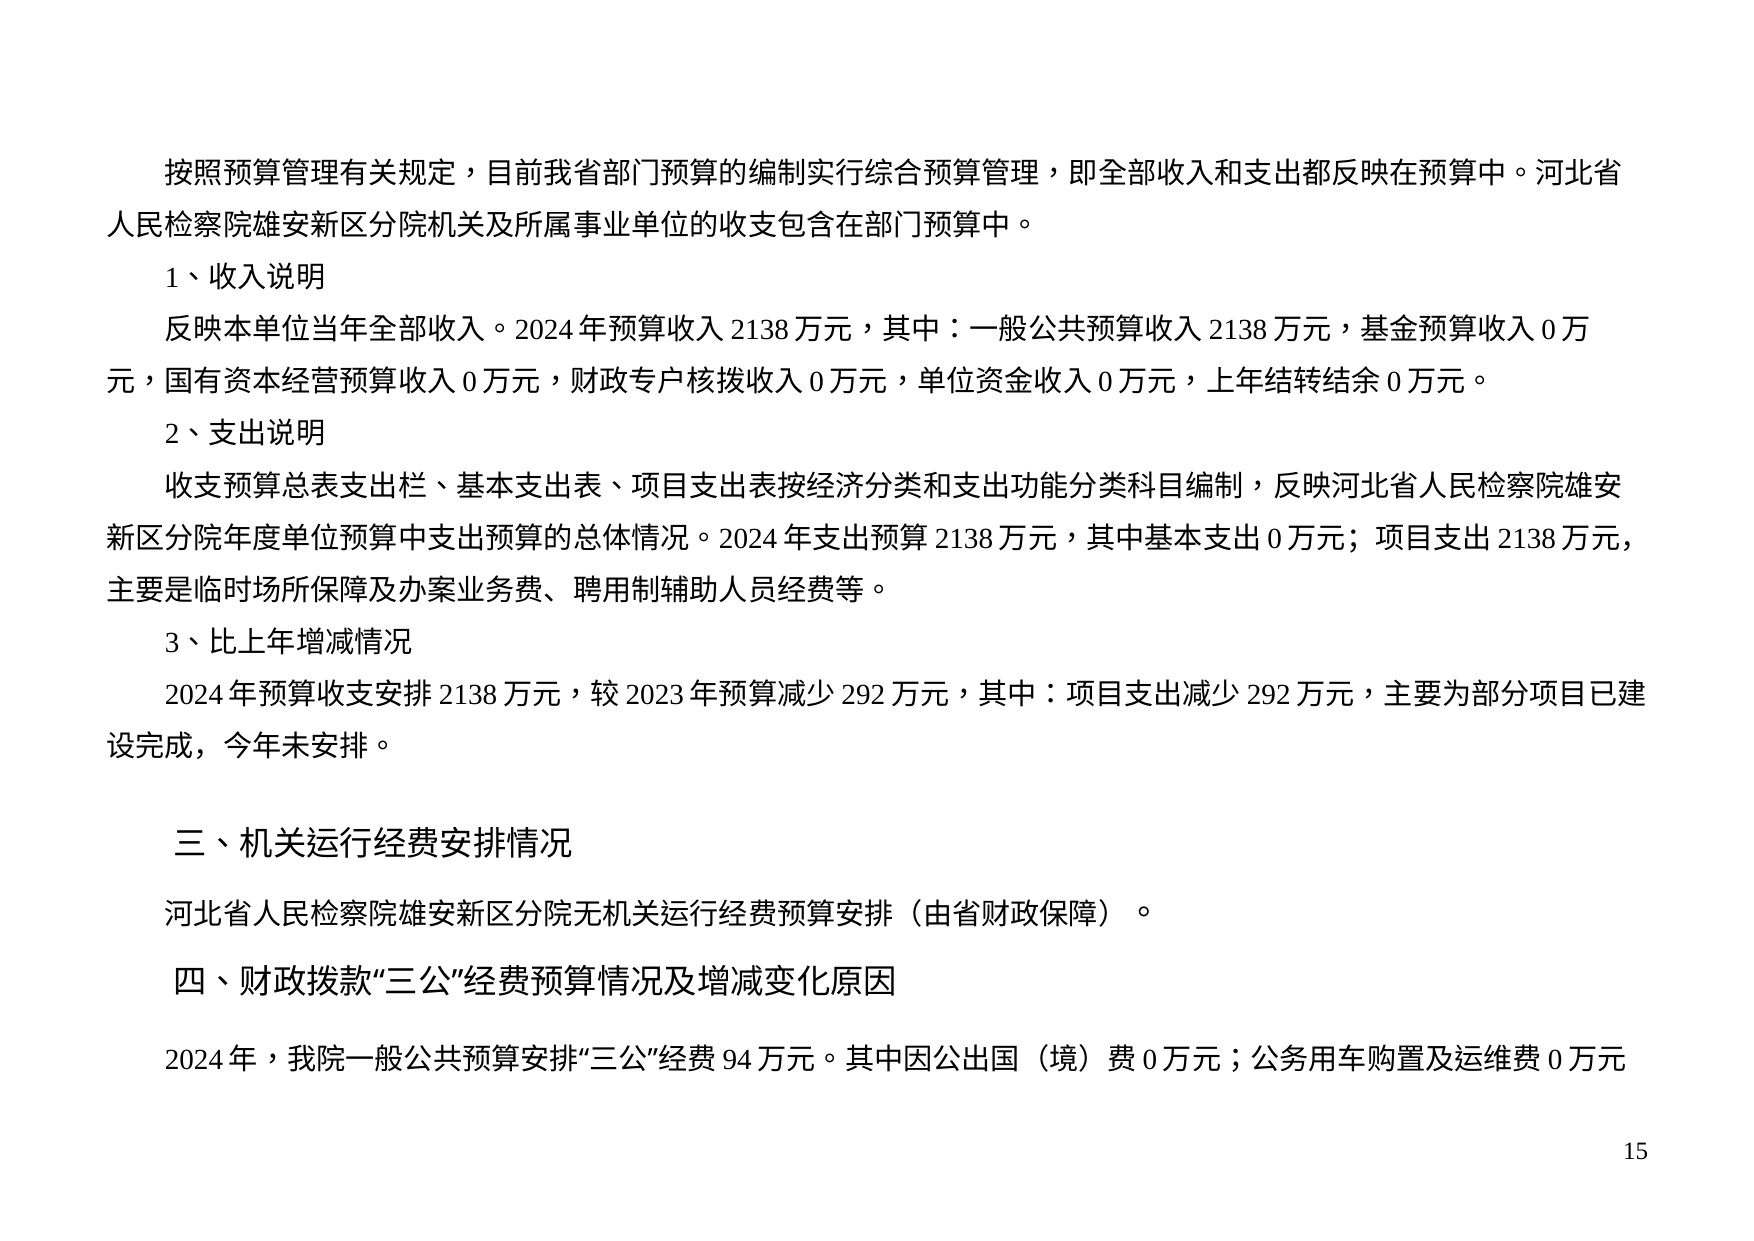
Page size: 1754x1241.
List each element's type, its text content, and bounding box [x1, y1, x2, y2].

list 机关运行经费安排情况 [106, 820, 1648, 865]
text 2024年预算收支安排2138万元，较2023年预算减少292万元，其中：项目支出减少292万元，主要为部分项目已建设完成，今年未安排。 [106, 663, 1648, 767]
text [106, 1027, 1648, 1079]
text 3、比上年增减情况 [106, 611, 1648, 663]
text 反映本单位当年全部收入。2024年预算收入2138万元，其中：一般公共预算收入2138万元，基金预算收入0万元，国有资本经营预算收入0万元，财政专户核拨收入0万元，单位资金收入0万元，上年结转结余0万元。 [106, 298, 1648, 402]
text 四、财政拨款“三公”经费预算情况及增减变化原因 [106, 958, 1648, 1004]
text 1、收入说明 [106, 246, 1648, 298]
text 收支预算总表支出栏、基本支出表、项目支出表按经济分类和支出功能分类科目编制，反映河北省人民检察院雄安新区分院年度单位预算中支出预算的总体情况。2024年支出预算2138万元，其中基本支出0万元；项目支出2138万元，主要是临时场所保障及办案业务费、聘用制辅助人员经费等。 [106, 454, 1648, 611]
list 河北省人民检察院雄安新区分院无机关运行经费预算安排（由省财政保障）。 [106, 889, 1648, 934]
text 2、支出说明 [106, 402, 1648, 454]
text 按照预算管理有关规定，目前我省部门预算的编制实行综合预算管理，即全部收入和支出都反映在预算中。河北省人民检察院雄安新区分院机关及所属事业单位的收支包含在部门预算中。 [106, 142, 1648, 246]
